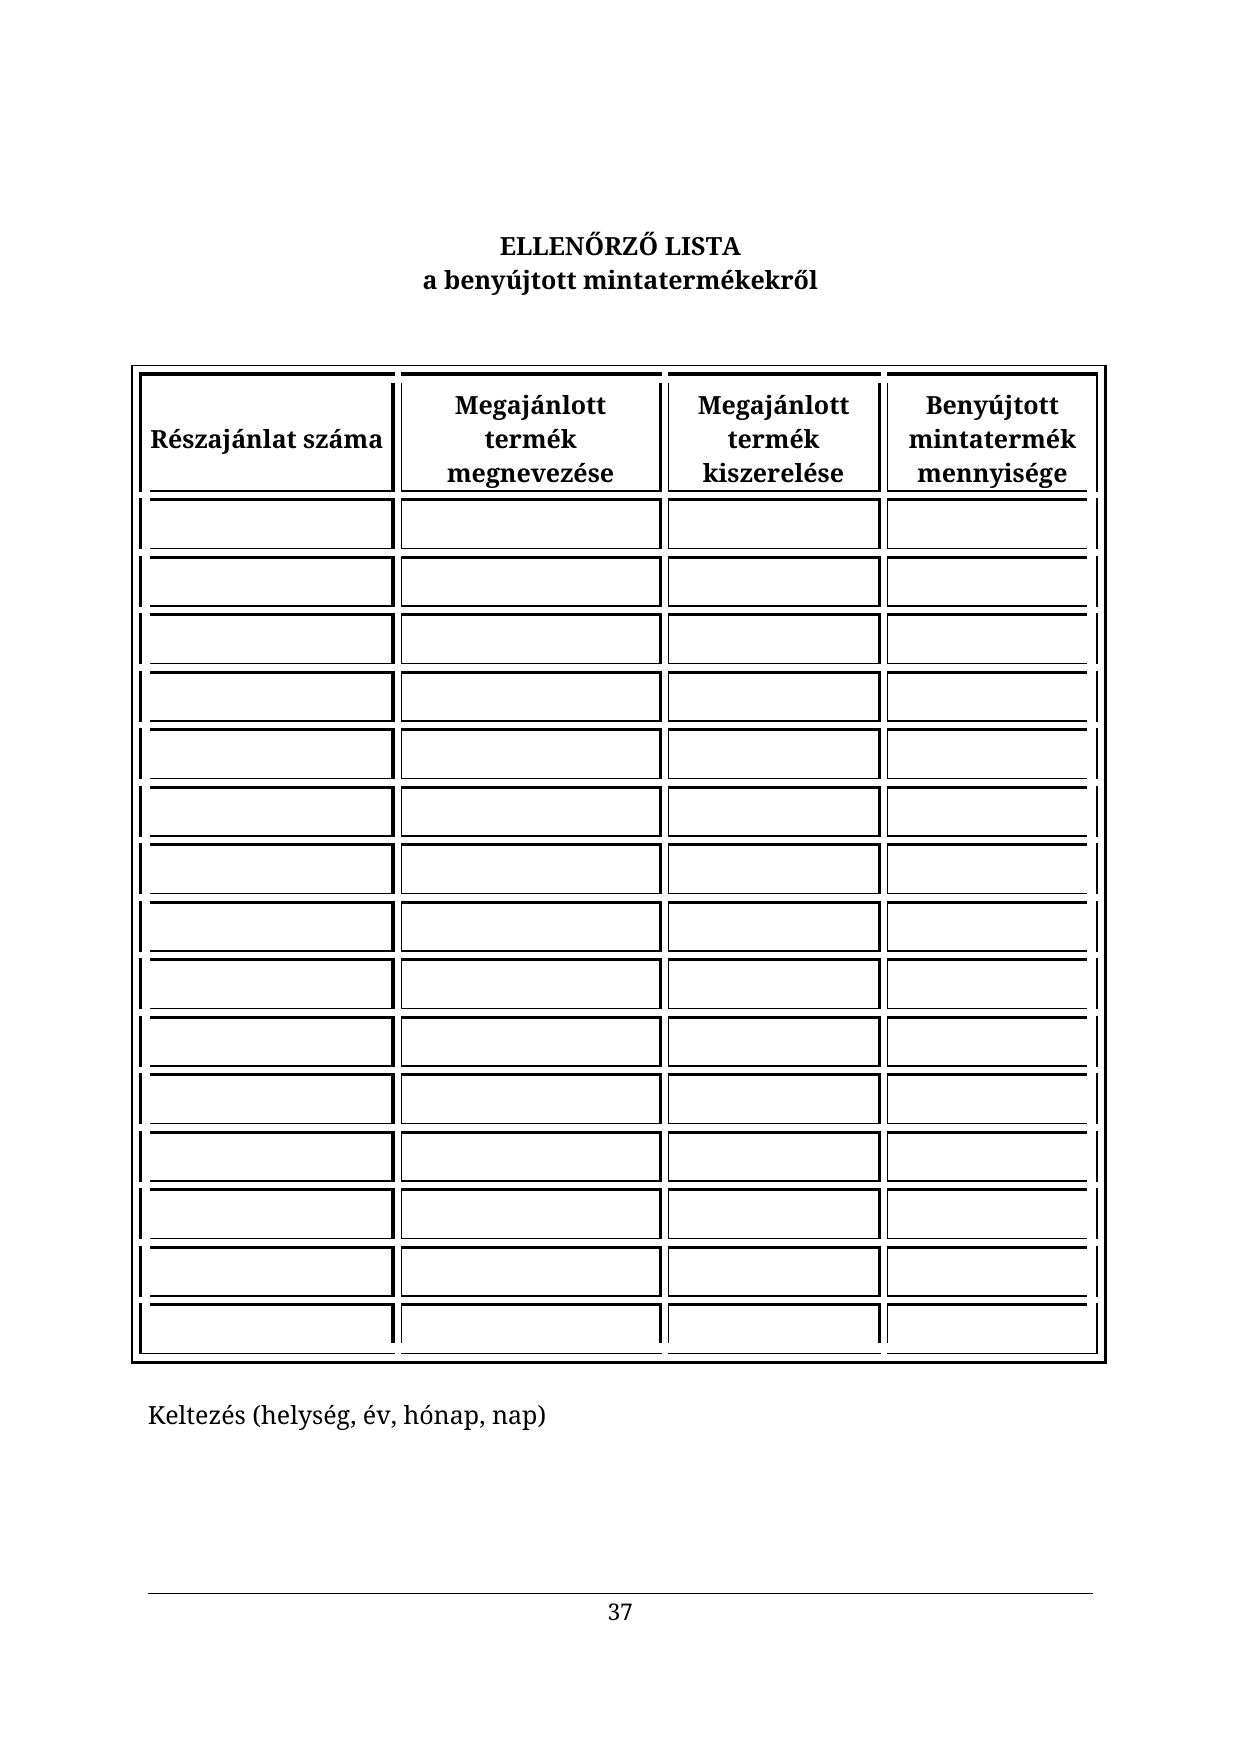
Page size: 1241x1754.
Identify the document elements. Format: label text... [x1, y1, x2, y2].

table_cell [136, 1065, 397, 1123]
table_header Részajánlat száma [136, 366, 397, 490]
table_cell [883, 950, 1102, 1008]
table_cell [883, 1065, 1102, 1123]
table_cell [136, 1180, 397, 1238]
table_cell [883, 548, 1102, 605]
list ELLENŐRZŐ LISTA [148, 228, 1093, 262]
table_cell [397, 950, 664, 1008]
table_cell [664, 1065, 883, 1123]
table_cell [883, 1295, 1102, 1353]
table_cell [136, 893, 397, 950]
table_header Benyújtott mintatermék mennyisége [883, 366, 1102, 490]
table_cell [397, 778, 664, 835]
table_cell [397, 663, 664, 720]
table_cell [883, 893, 1102, 950]
table_cell [397, 490, 664, 548]
text Keltezés (helység, év, hónap, nap) [148, 1398, 1093, 1432]
table_cell [883, 1238, 1102, 1295]
table_cell [136, 720, 397, 778]
table_cell [883, 1180, 1102, 1238]
table_cell [397, 1008, 664, 1065]
table_cell [664, 1180, 883, 1238]
table_cell [136, 1238, 397, 1295]
table_cell [664, 720, 883, 778]
table_cell [136, 950, 397, 1008]
table_cell [883, 1008, 1102, 1065]
table_cell [883, 490, 1102, 548]
table_cell [136, 835, 397, 893]
table_cell [397, 1295, 664, 1353]
table_cell [136, 605, 397, 663]
table_header Megajánlott termék megnevezése [397, 366, 664, 490]
list a benyújtott mintatermékekről [148, 262, 1093, 296]
table_cell [397, 1238, 664, 1295]
table_cell [664, 950, 883, 1008]
table_cell [136, 778, 397, 835]
table_cell [664, 605, 883, 663]
table_cell [136, 663, 397, 720]
table_cell [883, 1123, 1102, 1180]
table_cell [664, 1238, 883, 1295]
table_cell [664, 778, 883, 835]
table_cell [883, 835, 1102, 893]
table_cell [664, 1008, 883, 1065]
table_cell [397, 1180, 664, 1238]
table_cell [883, 778, 1102, 835]
table_cell [397, 720, 664, 778]
table_cell [397, 605, 664, 663]
table_cell [136, 1123, 397, 1180]
table_cell [664, 893, 883, 950]
table_cell [136, 1295, 397, 1353]
table_cell [664, 663, 883, 720]
table_cell [883, 663, 1102, 720]
table_cell [883, 605, 1102, 663]
table_cell [397, 1123, 664, 1180]
table_cell [136, 490, 397, 548]
table_cell [664, 1295, 883, 1353]
table_header Megajánlott termék kiszerelése [664, 366, 883, 490]
table_cell [664, 835, 883, 893]
table_cell [397, 835, 664, 893]
table_cell [664, 548, 883, 605]
table_cell [397, 548, 664, 605]
table_cell [664, 490, 883, 548]
table_cell [136, 1008, 397, 1065]
table_cell [664, 1123, 883, 1180]
table_cell [883, 720, 1102, 778]
table_cell [136, 548, 397, 605]
table_cell [397, 893, 664, 950]
table_cell [397, 1065, 664, 1123]
